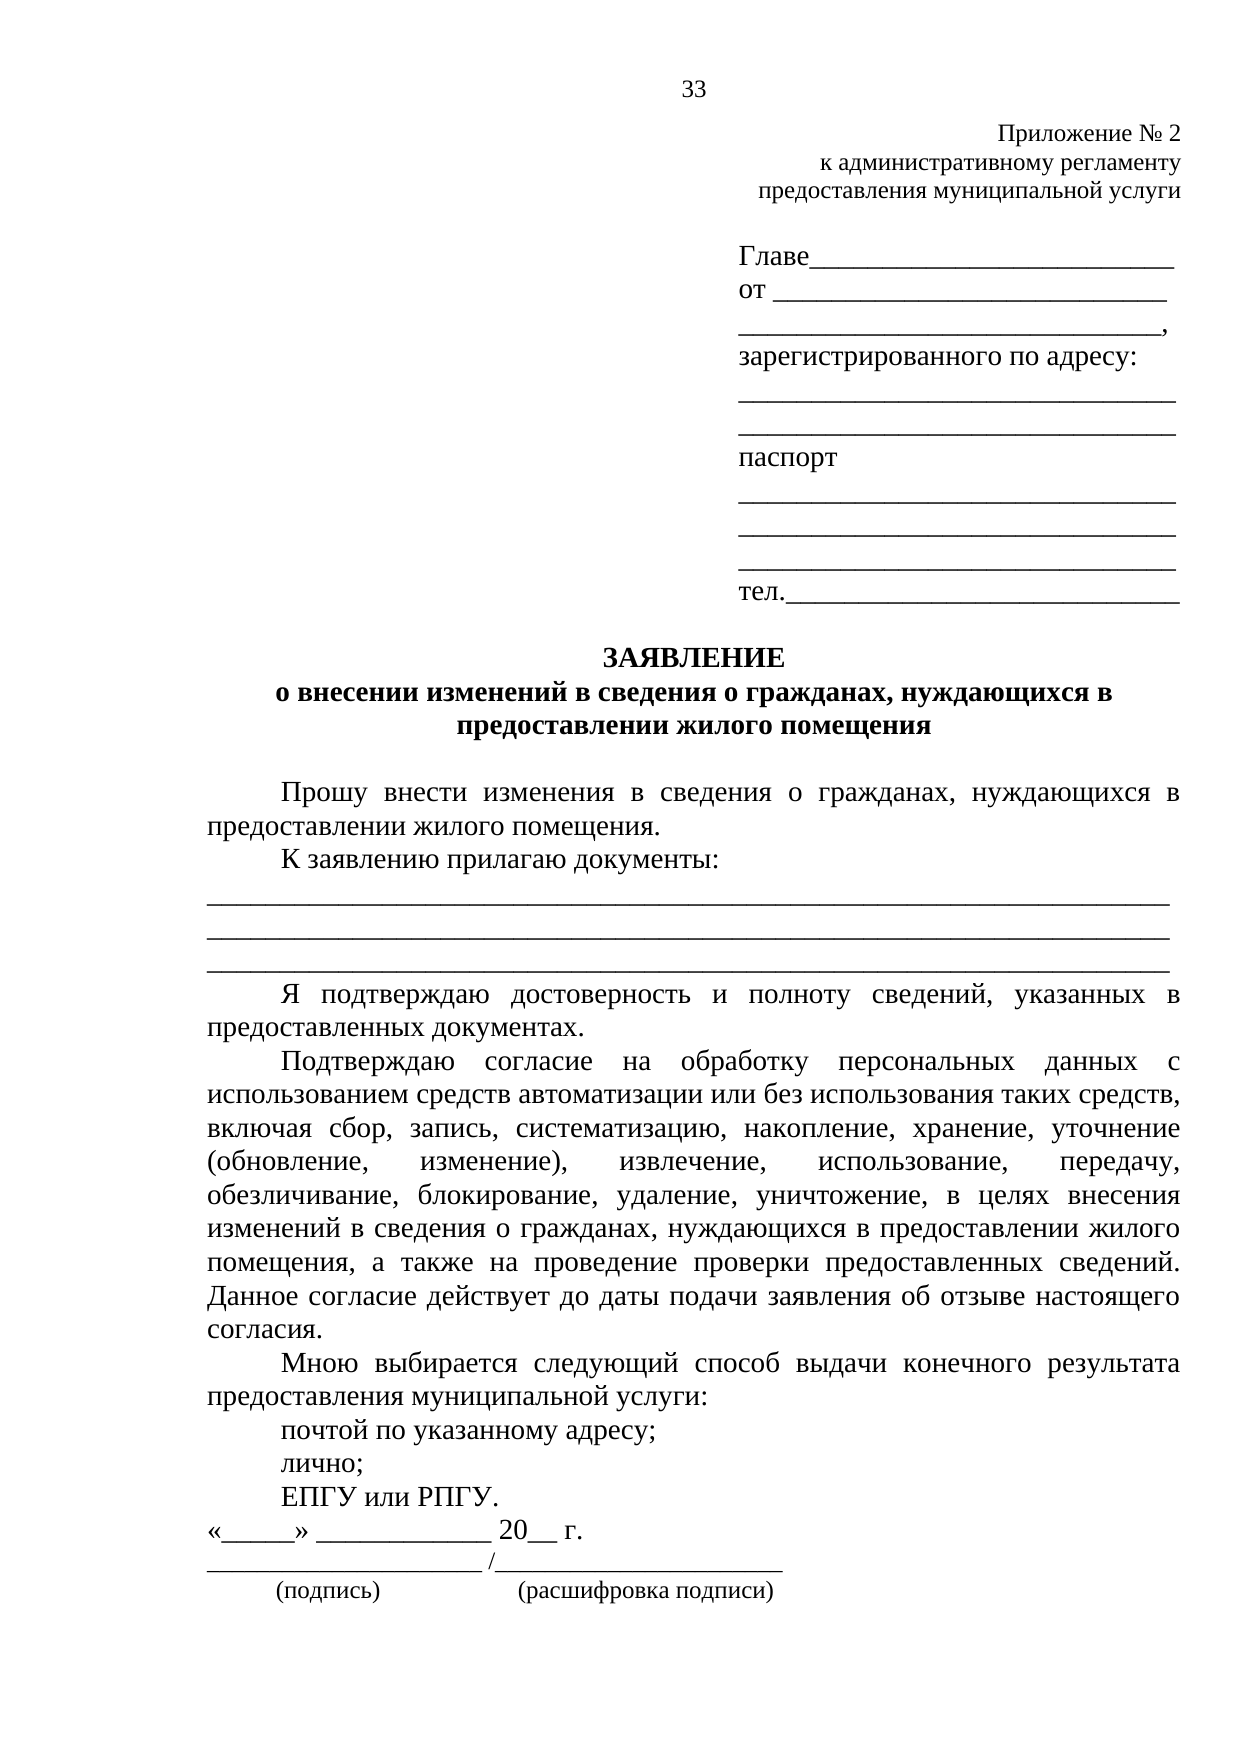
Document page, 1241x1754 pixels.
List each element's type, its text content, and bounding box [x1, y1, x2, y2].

text _____________________________, [738, 305, 1181, 338]
text от ___________________________ [738, 271, 1181, 305]
text ЗАЯВЛЕНИЕ [207, 640, 1181, 674]
text Мною выбирается следующий способ выдачи конечного результата предоставления муниципальной услуги: [207, 1345, 1181, 1412]
text о внесении изменений в сведения о гражданах, нуждающихся в предоставлении жилого помещения [207, 674, 1181, 741]
text К заявлению прилагаю документы: [207, 842, 1181, 875]
text почтой по указанному адресу; [207, 1412, 1181, 1445]
text (подпись) (расшифровка подписи) [207, 1575, 1181, 1603]
text лично; [207, 1445, 1181, 1479]
text зарегистрированного по адресу: [738, 338, 1181, 372]
text к административному регламенту предоставления муниципальной услуги [738, 147, 1181, 204]
text Подтверждаю согласие на обработку персональных данных с использованием средств автоматизации или без использования таких средств, включая сбор, запись, систематизацию, накопление, хранение, уточнение (обновление, изменение), извлечение, использование, передачу, обезличивание, блокирование, удаление, уничтожение, в целях внесения изменений в сведения о гражданах, нуждающихся в предоставлении жилого помещения, а также на проведение проверки предоставленных сведений. Данное согласие действует до даты подачи заявления об отзыве настоящего согласия. [207, 1043, 1181, 1345]
text ____________________________________________________________паспорт ______________________________ [738, 372, 1181, 506]
text ____________________________________________________________ [738, 506, 1181, 573]
text ______________________ /_______________________ [207, 1546, 1181, 1575]
text Приложение № 2 [738, 118, 1181, 147]
text Я подтверждаю достоверность и полноту сведений, указанных в предоставленных документах. [207, 976, 1181, 1043]
text ЕПГУ или РПГУ. [207, 1479, 1181, 1512]
text «_____» ____________ 20__ г. [207, 1512, 1181, 1546]
text Главе_________________________ [738, 238, 1181, 271]
text ______________________________________________________________________________________________________________________________________________________________________________________________________ [207, 875, 1181, 976]
text Прошу внести изменения в сведения о гражданах, нуждающихся в предоставлении жилого помещения. [207, 774, 1181, 842]
text тел.___________________________ [738, 573, 1181, 607]
